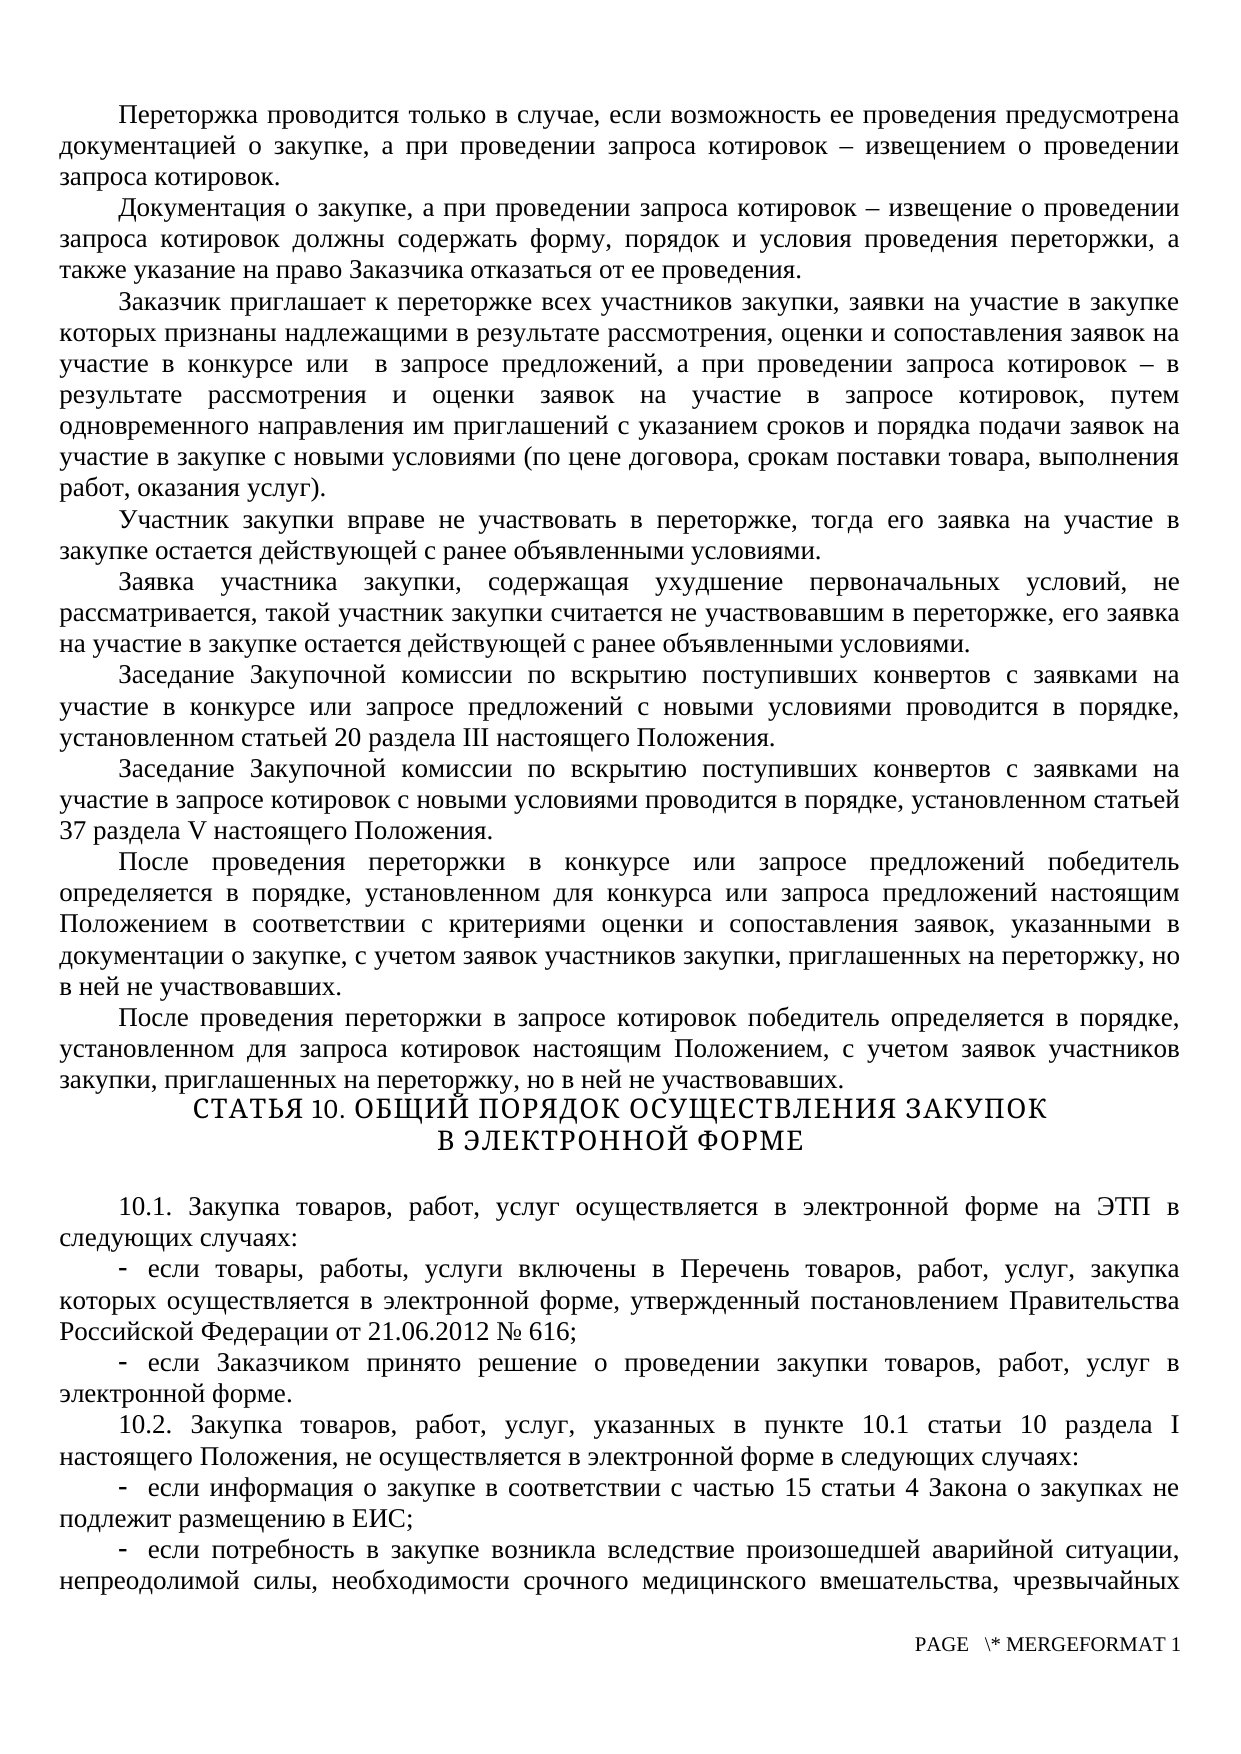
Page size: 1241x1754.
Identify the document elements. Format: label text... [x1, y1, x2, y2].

text Заказчик приглашает к переторжке всех участников закупки, заявки на участие в закупке которых признаны надлежащими в результате рассмотрения, оценки и сопоставления заявок на участие в конкурсе или в запросе предложений, а при проведении запроса котировок – в результате рассмотрения и оценки заявок на участие в запросе котировок, путем одновременного направления им приглашений с указанием сроков и порядка подачи заявок на участие в закупке с новыми условиями (по цене договора, срокам поставки товара, выполнения работ, оказания услуг). [59, 285, 1181, 503]
text После проведения переторжки в конкурсе или запросе предложений победитель определяется в порядке, установленном для конкурса или запроса предложений настоящим Положением в соответствии с критериями оценки и сопоставления заявок, указанными в документации о закупке, с учетом заявок участников закупки, приглашенных на переторжку, но в ней не участвовавших. [59, 845, 1181, 1001]
text Заявка участника закупки, содержащая ухудшение первоначальных условий, не рассматривается, такой участник закупки считается не участвовавшим в переторжке, его заявка на участие в закупке остается действующей с ранее объявленными условиями. [59, 565, 1181, 658]
list 10.2. Закупка товаров, работ, услуг, указанных в пункте 10.1 статьи 10 раздела I настоящего Положения, не осуществляется в электронной форме в следующих случаях: [59, 1408, 1181, 1471]
list если Заказчиком принято решение о проведении закупки товаров, работ, услуг в электронной форме. [59, 1346, 1181, 1408]
text 10.1. Закупка товаров, работ, услуг осуществляется в электронной форме на ЭТП в следующих случаях: [59, 1190, 1181, 1253]
list если товары, работы, услуги включены в Перечень товаров, работ, услуг, закупка которых осуществляется в электронной форме, утвержденный постановлением Правительства Российской Федерации от 21.06.2012 № 616; [59, 1253, 1181, 1346]
text Заседание Закупочной комиссии по вскрытию поступивших конвертов с заявками на участие в конкурсе или запросе предложений с новыми условиями проводится в порядке, установленном статьей 20 раздела III настоящего Положения. [59, 658, 1181, 752]
text Участник закупки вправе не участвовать в переторжке, тогда его заявка на участие в закупке остается действующей с ранее объявленными условиями. [59, 503, 1181, 565]
text Документация о закупке, а при проведении запроса котировок – извещение о проведении запроса котировок должны содержать форму, порядок и условия проведения переторжки, а также указание на право Заказчика отказаться от ее проведения. [59, 191, 1181, 285]
subtitle В ЭЛЕКТРОННОЙ ФОРМЕ [59, 1126, 1181, 1157]
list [59, 1533, 1181, 1596]
text После проведения переторжки в запросе котировок победитель определяется в порядке, установленном для запроса котировок настоящим Положением, с учетом заявок участников закупки, приглашенных на переторжку, но в ней не участвовавших. [59, 1001, 1181, 1094]
subtitle СТАТЬЯ 10. ОБЩИЙ ПОРЯДОК ОСУЩЕСТВЛЕНИЯ ЗАКУПОК [59, 1094, 1181, 1126]
text Заседание Закупочной комиссии по вскрытию поступивших конвертов с заявками на участие в запросе котировок с новыми условиями проводится в порядке, установленном статьей 37 раздела V настоящего Положения. [59, 752, 1181, 845]
list если информация о закупке в соответствии с частью 15 статьи 4 Закона о закупках не подлежит размещению в ЕИС; [59, 1471, 1181, 1533]
text Переторжка проводится только в случае, если возможность ее проведения предусмотрена документацией о закупке, а при проведении запроса котировок – извещением о проведении запроса котировок. [59, 98, 1181, 191]
